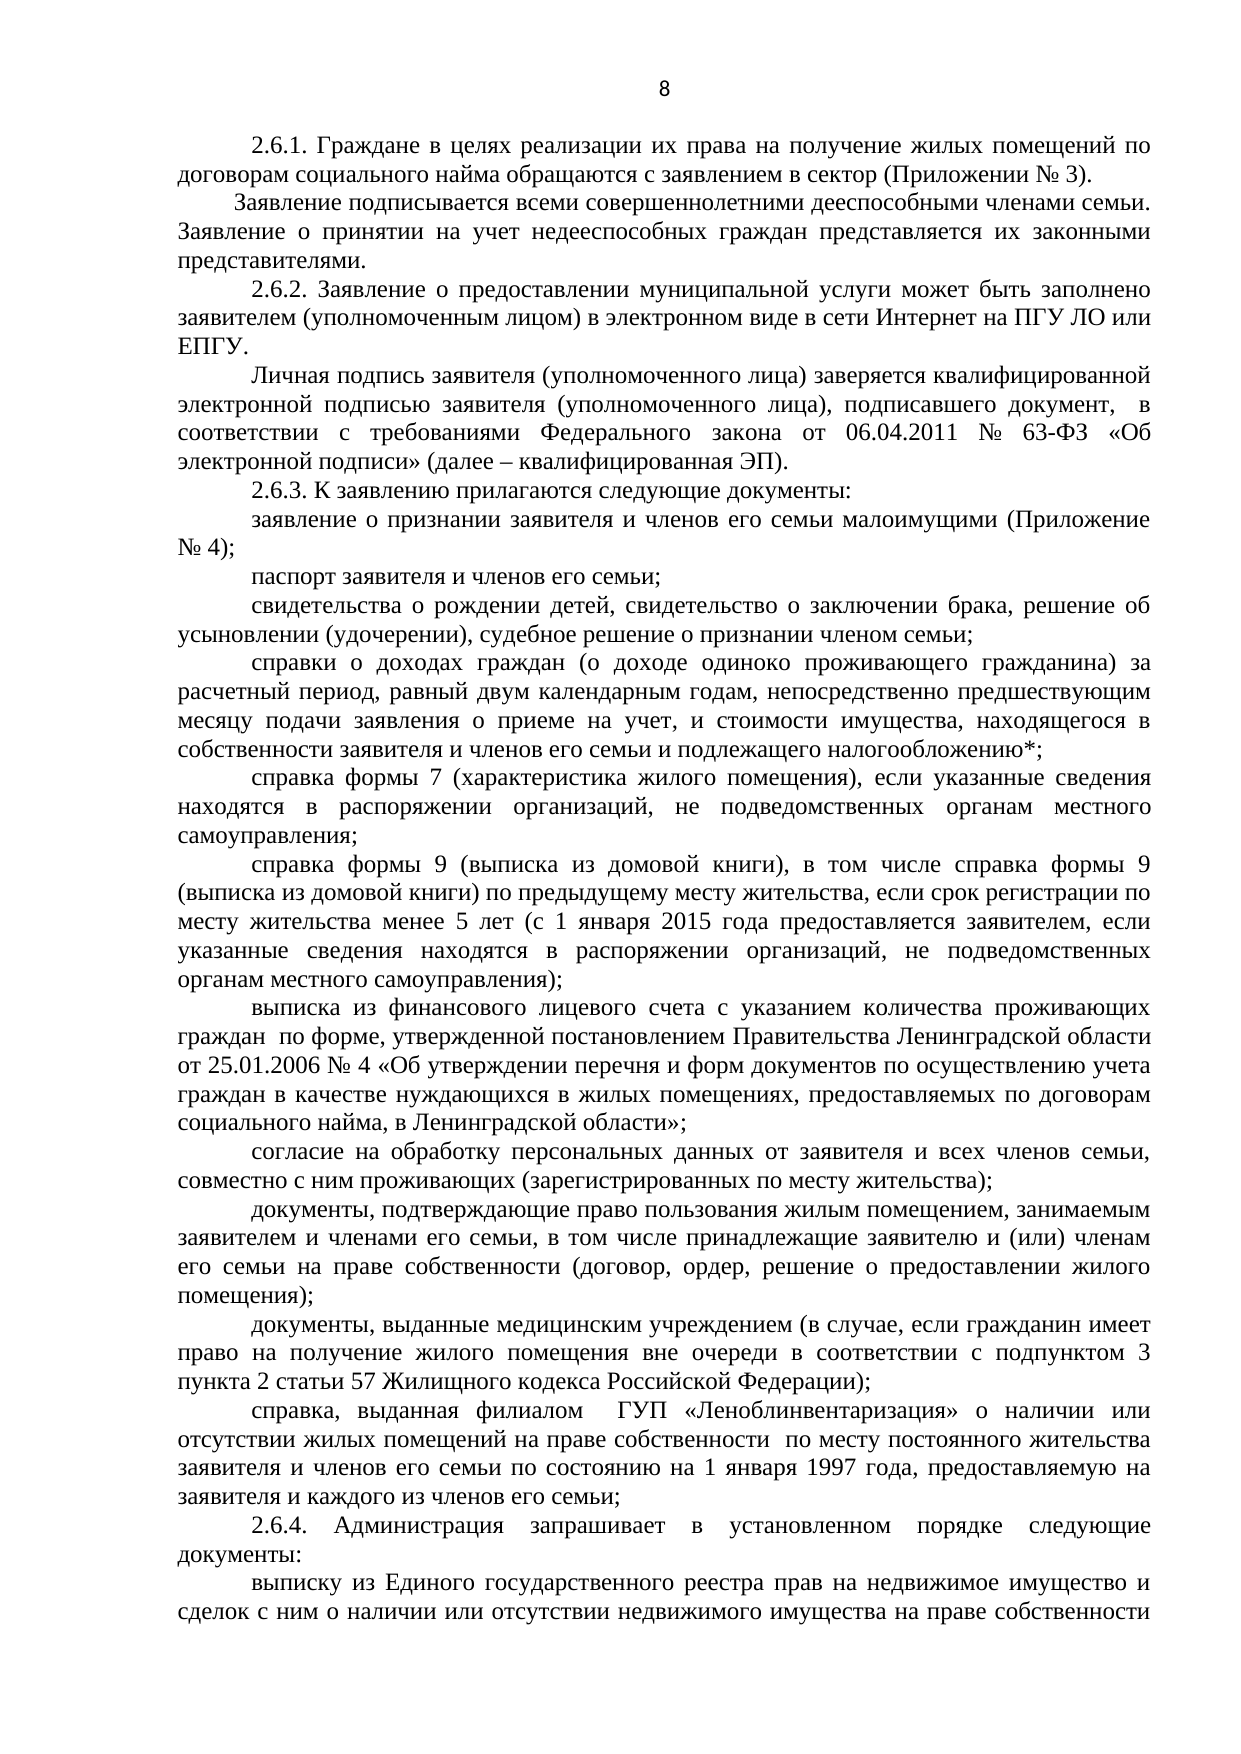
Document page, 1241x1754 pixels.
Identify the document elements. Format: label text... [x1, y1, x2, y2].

text 2.6.4. Администрация запрашивает в установленном порядке следующие документы: [177, 1510, 1152, 1567]
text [177, 1567, 1152, 1625]
text согласие на обработку персональных данных от заявителя и всех членов семьи, совместно с ним проживающих (зарегистрированных по месту жительства); [177, 1136, 1152, 1194]
text документы, подтверждающие право пользования жилым помещением, занимаемым заявителем и членами его семьи, в том числе принадлежащие заявителю и (или) членам его семьи на праве собственности (договор, ордер, решение о предоставлении жилого помещения); [177, 1194, 1152, 1309]
text свидетельства о рождении детей, свидетельство о заключении брака, решение об усыновлении (удочерении), судебное решение о признании членом семьи; [177, 590, 1152, 647]
text документы, выданные медицинским учреждением (в случае, если гражданин имеет право на получение жилого помещения вне очереди в соответствии с подпунктом 3 пункта 2 статьи 57 Жилищного кодекса Российской Федерации); [177, 1309, 1152, 1395]
text заявление о признании заявителя и членов его семьи малоимущими (Приложение № 4); [177, 504, 1152, 561]
text 2.6.2. Заявление о предоставлении муниципальной услуги может быть заполнено заявителем (уполномоченным лицом) в электронном виде в сети Интернет на ПГУ ЛО или ЕПГУ. [177, 274, 1152, 360]
text справка формы 7 (характеристика жилого помещения), если указанные сведения находятся в распоряжении организаций, не подведомственных органам местного самоуправления; [177, 762, 1152, 849]
text 2.6.1. Граждане в целях реализации их права на получение жилых помещений по договорам социального найма обращаются с заявлением в сектор (Приложении № 3). [177, 130, 1152, 187]
text паспорт заявителя и членов его семьи; [177, 561, 1152, 590]
text Заявление подписывается всеми совершеннолетними дееспособными членами семьи. Заявление о принятии на учет недееспособных граждан представляется их законными представителями. [177, 187, 1152, 274]
text 2.6.3. К заявлению прилагаются следующие документы: [177, 475, 1152, 504]
text Личная подпись заявителя (уполномоченного лица) заверяется квалифицированной электронной подписью заявителя (уполномоченного лица), подписавшего документ, в соответствии с требованиями Федерального закона от 06.04.2011 № 63-ФЗ «Об электронной подписи» (далее – квалифицированная ЭП). [177, 360, 1152, 475]
text выписка из финансового лицевого счета с указанием количества проживающих граждан по форме, утвержденной постановлением Правительства Ленинградской области от 25.01.2006 № 4 «Об утверждении перечня и форм документов по осуществлению учета граждан в качестве нуждающихся в жилых помещениях, предоставляемых по договорам социального найма, в Ленинградской области»; [177, 992, 1152, 1136]
text справки о доходах граждан (о доходе одиноко проживающего гражданина) за расчетный период, равный двум календарным годам, непосредственно предшествующим месяцу подачи заявления о приеме на учет, и стоимости имущества, находящегося в собственности заявителя и членов его семьи и подлежащего налогообложению*; [177, 647, 1152, 762]
text справка формы 9 (выписка из домовой книги), в том числе справка формы 9 (выписка из домовой книги) по предыдущему месту жительства, если срок регистрации по месту жительства менее 5 лет (с 1 января 2015 года предоставляется заявителем, если указанные сведения находятся в распоряжении организаций, не подведомственных органам местного самоуправления); [177, 849, 1152, 992]
text справка, выданная филиалом ГУП «Леноблинвентаризация» о наличии или отсутствии жилых помещений на праве собственности по месту постоянного жительства заявителя и членов его семьи по состоянию на 1 января 1997 года, предоставляемую на заявителя и каждого из членов его семьи; [177, 1395, 1152, 1510]
